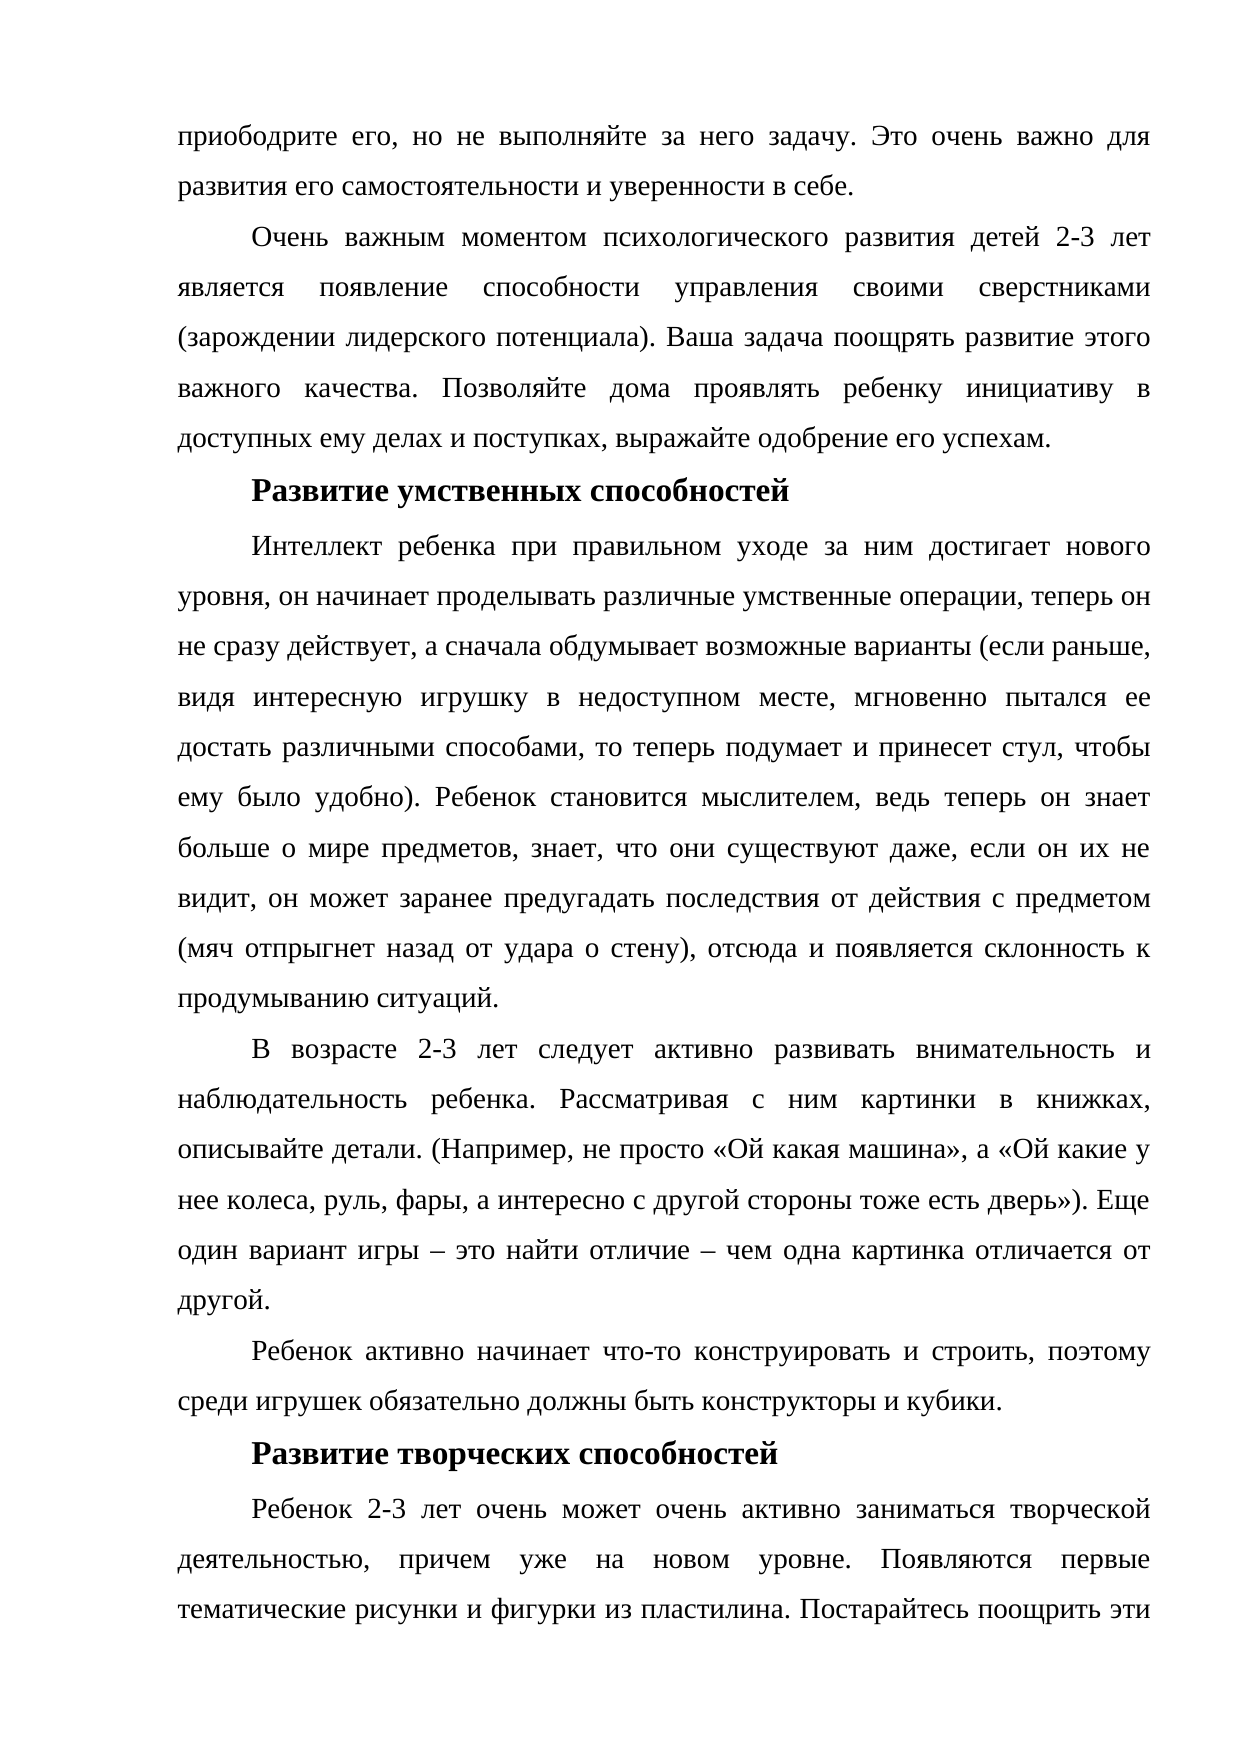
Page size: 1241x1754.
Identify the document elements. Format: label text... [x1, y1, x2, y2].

text Очень важным моментом психологического развития детей 2-3 лет является появление способности управления своими сверстниками (зарождении лидерского потенциала). Ваша задача поощрять развитие этого важного качества. Позволяйте дома проявлять ребенку инициативу в доступных ему делах и поступках, выражайте одобрение его успехам. [177, 219, 1152, 453]
text Ребенок активно начинает что-то конструировать и строить, поэтому среди игрушек обязательно должны быть конструкторы и кубики. [177, 1333, 1152, 1417]
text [177, 1491, 1152, 1625]
text Интеллект ребенка при правильном уходе за ним достигает нового уровня, он начинает проделывать различные умственные операции, теперь он не сразу действует, а сначала обдумывает возможные варианты (если раньше, видя интересную игрушку в недоступном месте, мгновенно пытался ее достать различными способами, то теперь подумает и принесет стул, чтобы ему было удобно). Ребенок становится мыслителем, ведь теперь он знает больше о мире предметов, знает, что они существуют даже, если он их не видит, он может заранее предугадать последствия от действия с предметом (мяч отпрыгнет назад от удара о стену), отсюда и появляется склонность к продумыванию ситуаций. [177, 528, 1152, 1014]
text Развитие умственных способностей [177, 470, 1152, 509]
text В возрасте 2-3 лет следует активно развивать внимательность и наблюдательность ребенка. Рассматривая с ним картинки в книжках, описывайте детали. (Например, не просто «Ой какая машина», а «Ой какие у нее колеса, руль, фары, а интересно с другой стороны тоже есть дверь»). Еще один вариант игры – это найти отличие – чем одна картинка отличается от другой. [177, 1031, 1152, 1316]
text Развитие творческих способностей [177, 1433, 1152, 1472]
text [177, 118, 1152, 202]
